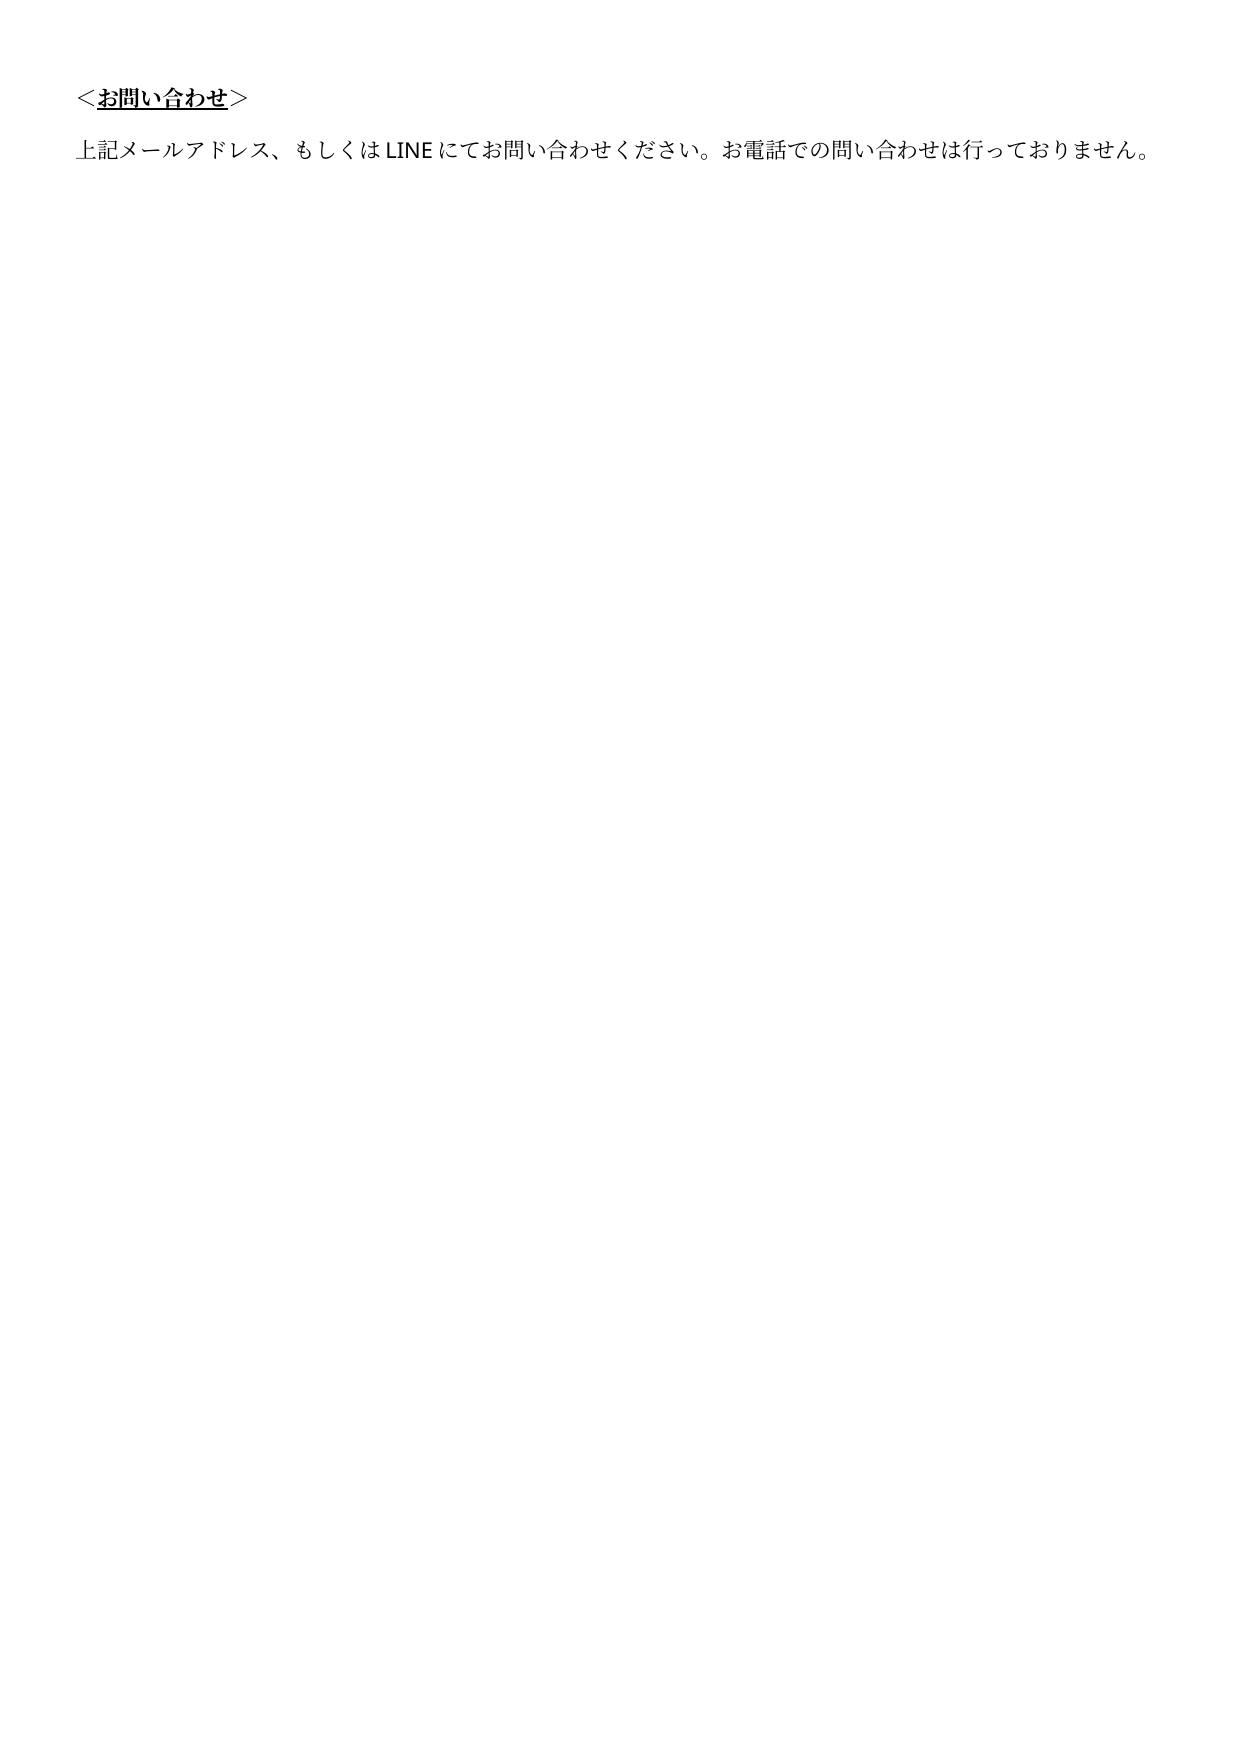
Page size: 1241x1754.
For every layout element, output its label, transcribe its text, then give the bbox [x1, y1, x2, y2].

text 上記メールアドレス、もしくはLINEにてお問い合わせください。お電話での問い合わせは行っておりません。 [75, 132, 1165, 165]
text ＜お問い合わせ＞ [75, 81, 1165, 113]
